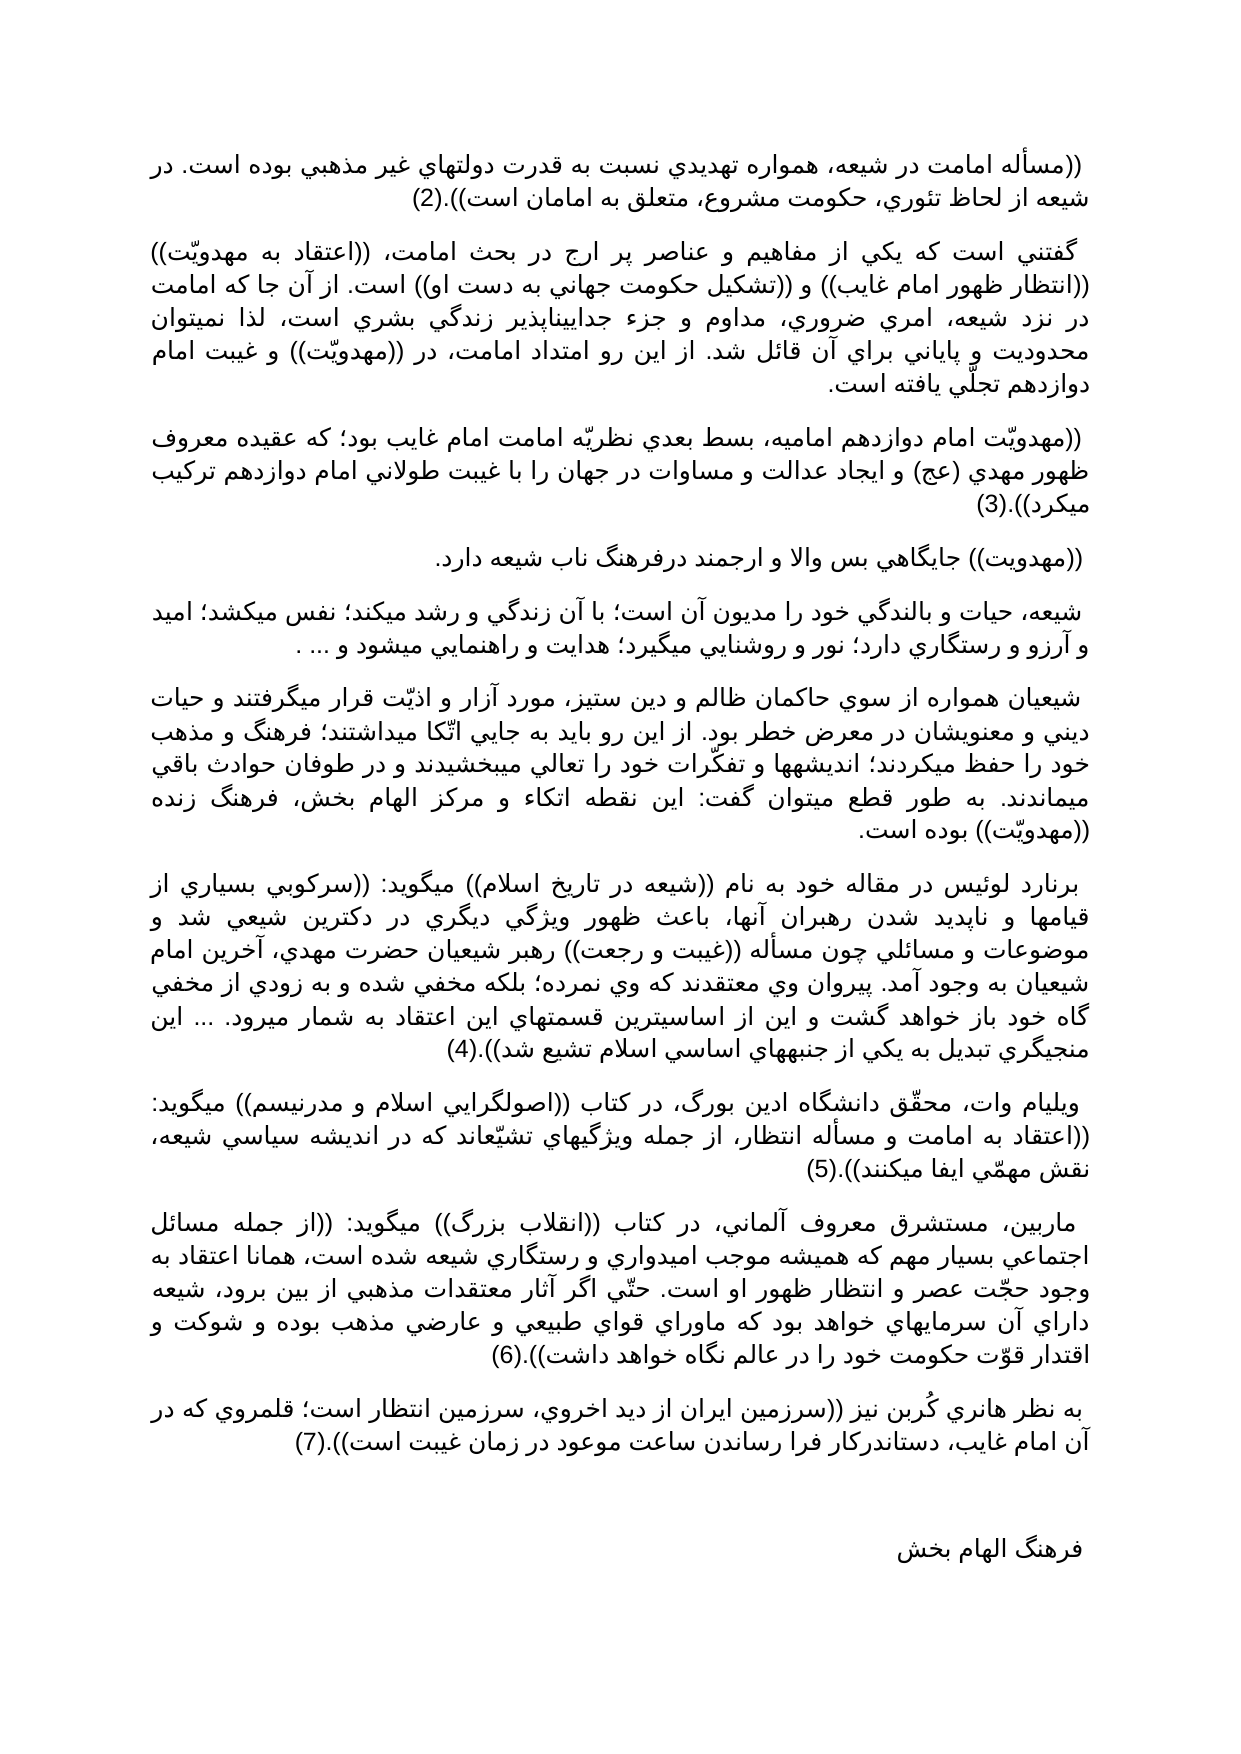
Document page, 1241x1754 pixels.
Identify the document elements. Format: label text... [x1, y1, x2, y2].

text ((مهدويّت امام دوازدهم اماميه، بسط بعدي نظريّه امامت امام غايب بود؛ كه عقيده معروف ظهور مهدي (عج) و ايجاد عدالت و مساوات در جهان را با غيبت طولاني امام دوازدهم تركيب مي‏كرد)).(3) [150, 423, 1090, 518]
text ماربين، مستشرق معروف آلماني، در كتاب ((انقلاب بزرگ)) مي‏گويد: ((از جمله مسائل اجتماعي بسيار مهم كه هميشه موجب اميدواري و رستگاري شيعه شده است، همانا اعتقاد به وجود حجّت عصر و انتظار ظهور او است. حتّي اگر آثار معتقدات مذهبي از بين برود، شيعه داراي آن سرمايه‏اي خواهد بود كه ماوراي قواي طبيعي و عارضي مذهب بوده و شوكت و اقتدار قوّت حكومت خود را در عالم نگاه خواهد داشت)).(6) [150, 1208, 1090, 1369]
text شيعيان همواره از سوي حاكمان ظالم و دين ستيز، مورد آزار و اذيّت قرار مي‏گرفتند و حيات ديني و معنوي‏شان در معرض خطر بود. از اين رو بايد به جايي اتّكا مي‏داشتند؛ فرهنگ و مذهب خود را حفظ مي‏كردند؛ انديشه‏ها و تفكّرات خود را تعالي مي‏بخشيدند و در طوفان حوادث باقي مي‏ماندند. به طور قطع مي‏توان گفت: اين نقطه اتكاء و مركز الهام بخش، فرهنگ زنده ((مهدويّت)) بوده است. [150, 683, 1090, 844]
text شيعه، حيات و بالندگي خود را مديون آن است؛ با آن زندگي و رشد مي‏كند؛ نفس مي‏كشد؛ اميد و آرزو و رستگاري دارد؛ نور و روشنايي مي‏گيرد؛ هدايت و راهنمايي مي‏شود و ... . [150, 597, 1090, 658]
text ويليام وات، محقّق دانشگاه ادين بورگ، در كتاب ((اصول‏گرايي اسلام و مدرنيسم)) مي‏گويد: ((اعتقاد به امامت و مسأله انتظار، از جمله ويژگي‏هاي تشيّع‏اند كه در انديشه سياسي شيعه، نقش مهمّي ايفا مي‏كنند)).(5) [150, 1088, 1090, 1183]
text ((مهدويت)) جايگاهي بس والا و ارجمند درفرهنگ ناب شيعه دارد. [150, 543, 1090, 571]
text ((مسأله امامت در شيعه، همواره تهديدي نسبت به قدرت دولت‏هاي غير مذهبي بوده است. در شيعه از لحاظ تئوري، حكومت مشروع، متعلق به امامان است)).(2) [150, 150, 1090, 212]
text گفتني است كه يكي از مفاهيم و عناصر پر ارج در بحث امامت، ((اعتقاد به مهدويّت)) ((انتظار ظهور امام غايب)) و ((تشكيل حكومت جهاني به دست او)) است. از آن جا كه امامت در نزد شيعه، امري ضروري، مداوم و جزء جدايي‏ناپذير زندگي بشري است، لذا نمي‏توان محدوديت و پاياني براي آن قائل شد. از اين رو امتداد امامت، در ((مهدويّت)) و غيبت امام دوازدهم تجلّي يافته است. [150, 237, 1090, 398]
text به نظر هانري كُربن نيز ((سرزمين ايران از ديد اخروي، سرزمين انتظار است؛ قلمروي كه در آن امام غايب، دست‏اندركار فرا رساندن ساعت موعود در زمان غيبت است)).(7) [150, 1394, 1090, 1456]
text فرهنگ الهام بخش‏ [150, 1534, 1090, 1563]
text برنارد لوئيس در مقاله خود به نام ((شيعه در تاريخ اسلام)) مي‏گويد: ((سركوبي بسياري از قيام‏ها و ناپديد شدن رهبران آنها، باعث ظهور ويژگي ديگري در دكترين شيعي شد و موضوعات و مسائلي چون مسأله ((غيبت و رجعت)) رهبر شيعيان حضرت مهدي، آخرين امام شيعيان به وجود آمد. پيروان وي معتقدند كه وي نمرده؛ بلكه مخفي شده و به زودي از مخفي گاه خود باز خواهد گشت و اين از اساسي‏ترين قسمت‏هاي اين اعتقاد به شمار مي‏رود. ... اين منجي‏گري تبديل به يكي از جنبه‏هاي اساسي اسلام تشيع شد)).(4) [150, 869, 1090, 1063]
